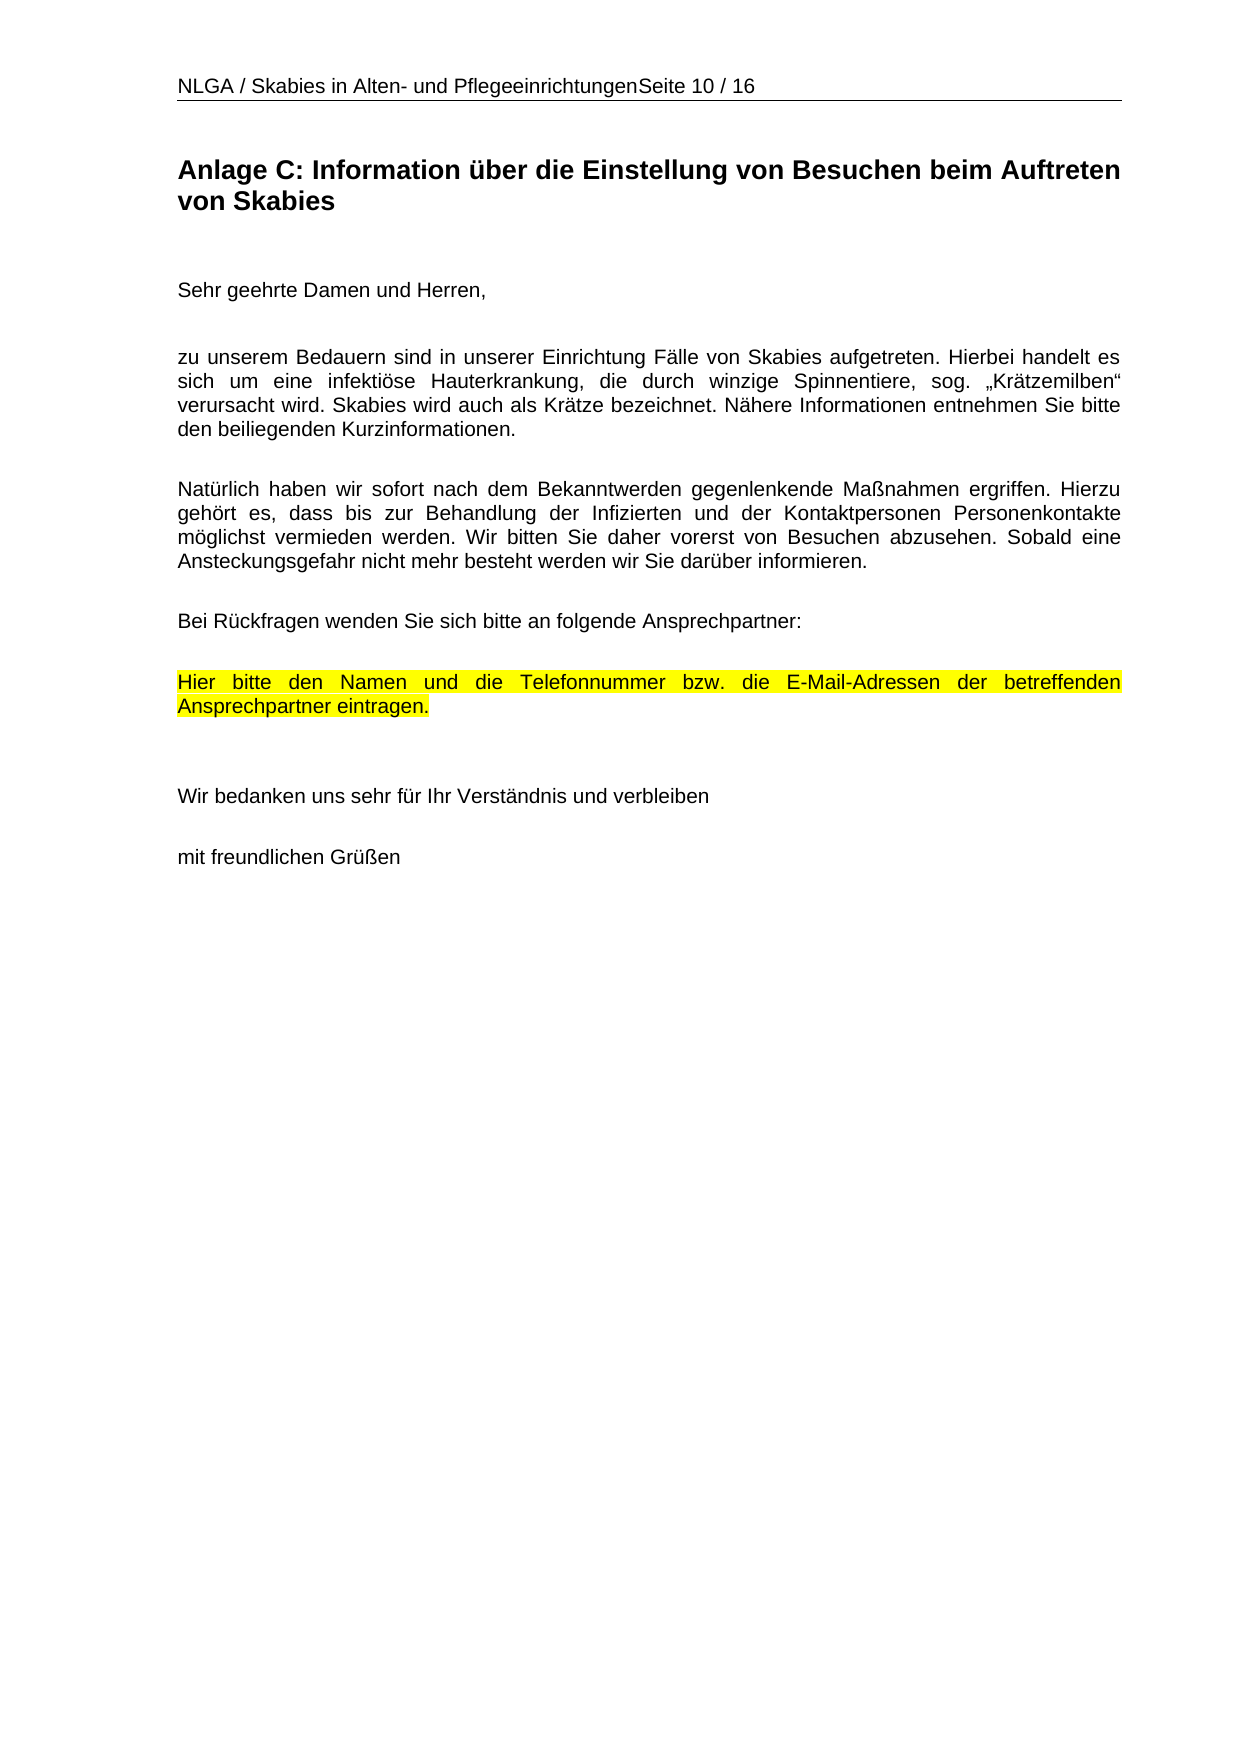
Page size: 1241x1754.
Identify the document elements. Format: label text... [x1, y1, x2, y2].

subtitle Anlage C: Information über die Einstellung von Besuchen beim Auftreten von Skabies [177, 154, 1122, 216]
list Wir bedanken uns sehr für Ihr Verständnis und verbleiben [177, 784, 1122, 808]
list mit freundlichen Grüßen [177, 844, 1122, 868]
list Bei Rückfragen wenden Sie sich bitte an folgende Ansprechpartner: [177, 609, 1122, 633]
list Hier bitte den Namen und die Telefonnummer bzw. die E-Mail-Adressen der betreffenden Ansprechpartner eintragen. [177, 693, 1122, 717]
list Sehr geehrte Damen und Herren, [177, 278, 1122, 302]
list Natürlich haben wir sofort nach dem Bekanntwerden gegenlenkende Maßnahmen ergriffen. Hierzu gehört es, dass bis zur Behandlung der Infizierten und der Kontaktpersonen Personenkontakte möglichst vermieden werden. Wir bitten Sie daher vorerst von Besuchen abzusehen. Sobald eine Ansteckungsgefahr nicht mehr besteht werden wir Sie darüber informieren. [177, 477, 1122, 573]
text zu unserem Bedauern sind in unserer Einrichtung Fälle von Skabies aufgetreten. Hierbei handelt es sich um eine infektiöse Hauterkrankung, die durch winzige Spinnentiere, sog. „Krätzemilben“ verursacht wird. Skabies wird auch als Krätze bezeichnet. Nähere Informationen entnehmen Sie bitte den beiliegenden Kurzinformationen. [177, 344, 1122, 440]
